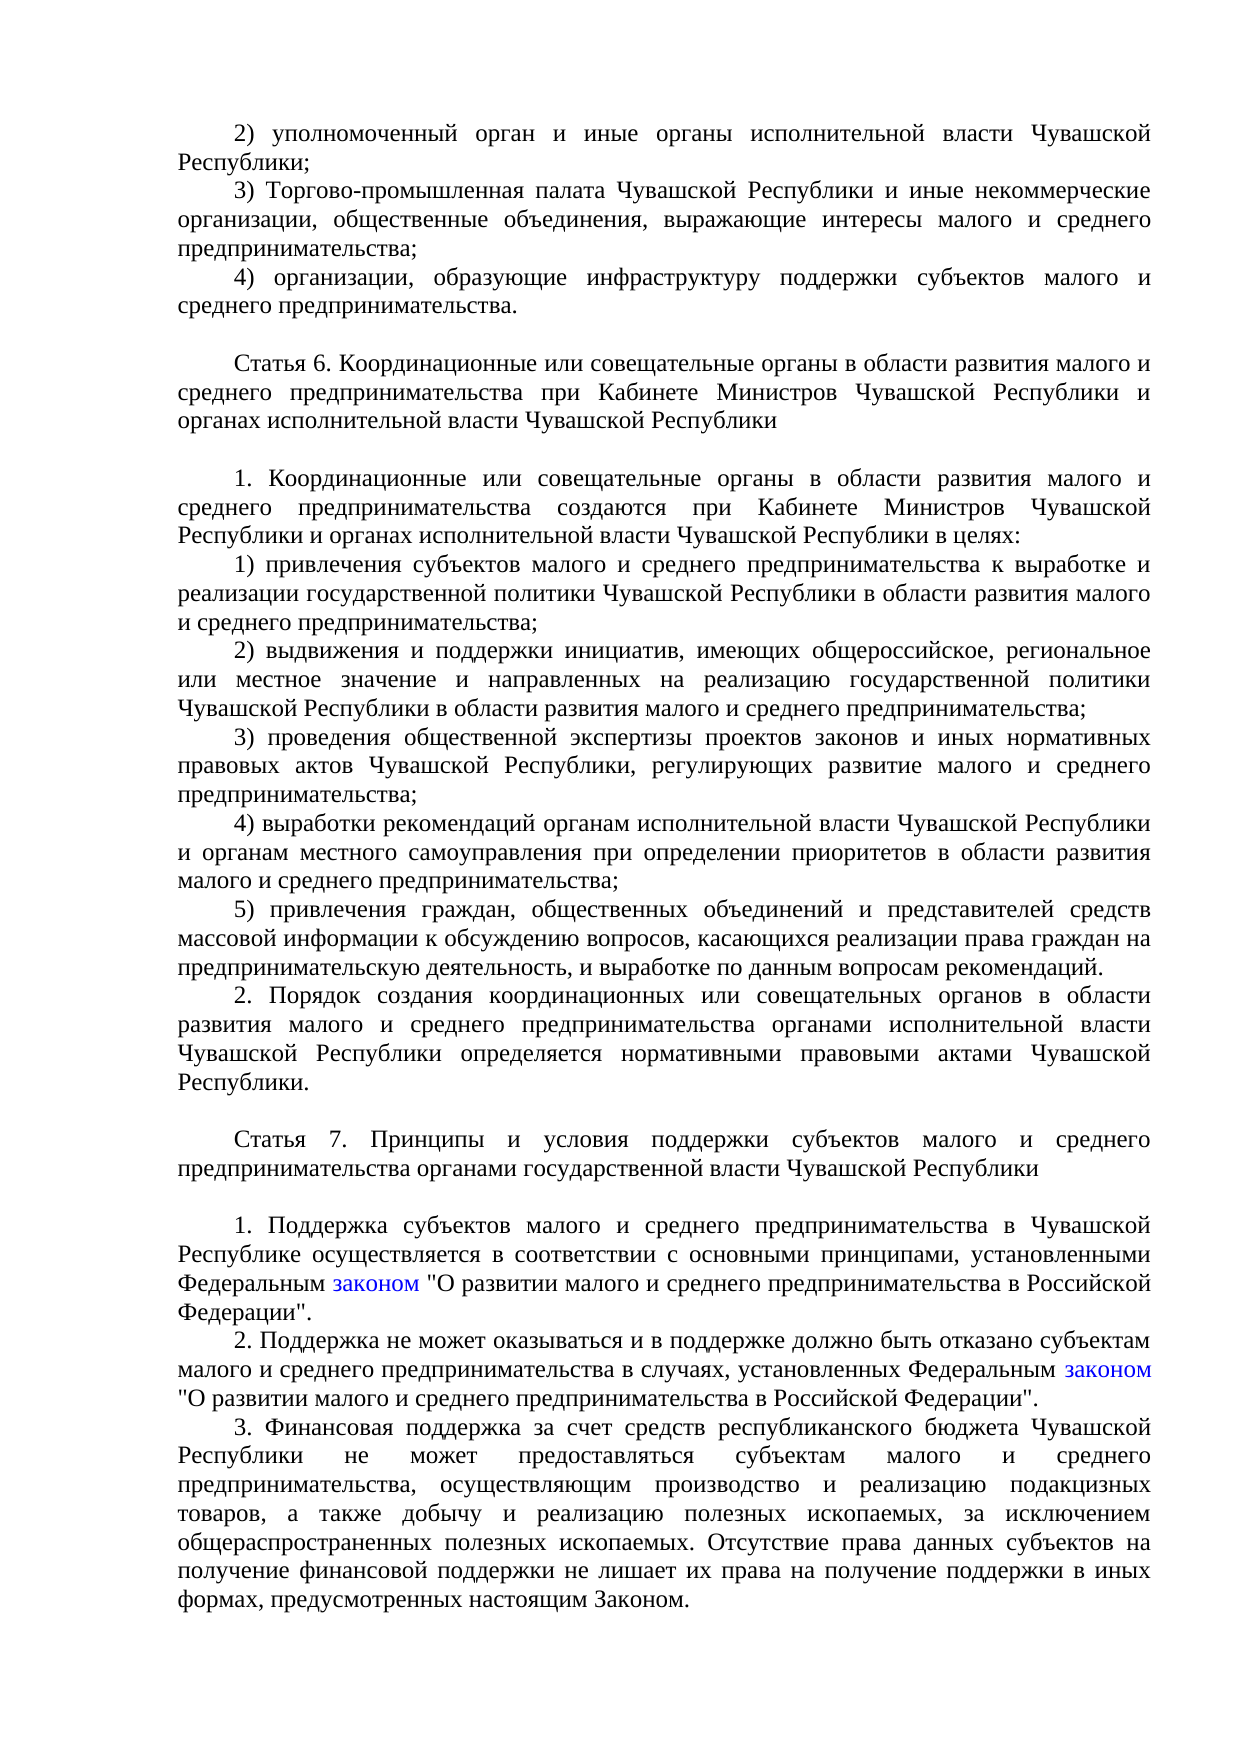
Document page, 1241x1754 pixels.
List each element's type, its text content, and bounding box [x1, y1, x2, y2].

text 2. Порядок создания координационных или совещательных органов в области развития малого и среднего предпринимательства органами исполнительной власти Чувашской Республики определяется нормативными правовыми актами Чувашской Республики. [177, 981, 1152, 1096]
text Статья 7. Принципы и условия поддержки субъектов малого и среднего предпринимательства органами государственной власти Чувашской Республики [177, 1124, 1152, 1182]
text 2. Поддержка не может оказываться и в поддержке должно быть отказано субъектам малого и среднего предпринимательства в случаях, установленных Федеральным законом "О развитии малого и среднего предпринимательства в Российской Федерации". [177, 1326, 1152, 1412]
text 4) организации, образующие инфраструктуру поддержки субъектов малого и среднего предпринимательства. [177, 262, 1152, 319]
text 3. Финансовая поддержка за счет средств республиканского бюджета Чувашской Республики не может предоставляться субъектам малого и среднего предпринимательства, осуществляющим производство и реализацию подакцизных товаров, а также добычу и реализацию полезных ископаемых, за исключением общераспространенных полезных ископаемых. Отсутствие права данных субъектов на получение финансовой поддержки не лишает их права на получение поддержки в иных формах, предусмотренных настоящим Законом. [177, 1412, 1152, 1613]
text 1. Поддержка субъектов малого и среднего предпринимательства в Чувашской Республике осуществляется в соответствии с основными принципами, установленными Федеральным законом "О развитии малого и среднего предпринимательства в Российской Федерации". [177, 1211, 1152, 1326]
text 1. Координационные или совещательные органы в области развития малого и среднего предпринимательства создаются при Кабинете Министров Чувашской Республики и органах исполнительной власти Чувашской Республики в целях: [177, 463, 1152, 549]
text 3) Торгово-промышленная палата Чувашской Республики и иные некоммерческие организации, общественные объединения, выражающие интересы малого и среднего предпринимательства; [177, 176, 1152, 262]
text 4) выработки рекомендаций органам исполнительной власти Чувашской Республики и органам местного самоуправления при определении приоритетов в области развития малого и среднего предпринимательства; [177, 808, 1152, 894]
text 5) привлечения граждан, общественных объединений и представителей средств массовой информации к обсуждению вопросов, касающихся реализации права граждан на предпринимательскую деятельность, и выработке по данным вопросам рекомендаций. [177, 894, 1152, 981]
text Статья 6. Координационные или совещательные органы в области развития малого и среднего предпринимательства при Кабинете Министров Чувашской Республики и органах исполнительной власти Чувашской Республики [177, 348, 1152, 434]
text 2) уполномоченный орган и иные органы исполнительной власти Чувашской Республики; [177, 118, 1152, 176]
text 1) привлечения субъектов малого и среднего предпринимательства к выработке и реализации государственной политики Чувашской Республики в области развития малого и среднего предпринимательства; [177, 549, 1152, 636]
text 2) выдвижения и поддержки инициатив, имеющих общероссийское, региональное или местное значение и направленных на реализацию государственной политики Чувашской Республики в области развития малого и среднего предпринимательства; [177, 636, 1152, 722]
text 3) проведения общественной экспертизы проектов законов и иных нормативных правовых актов Чувашской Республики, регулирующих развитие малого и среднего предпринимательства; [177, 722, 1152, 808]
